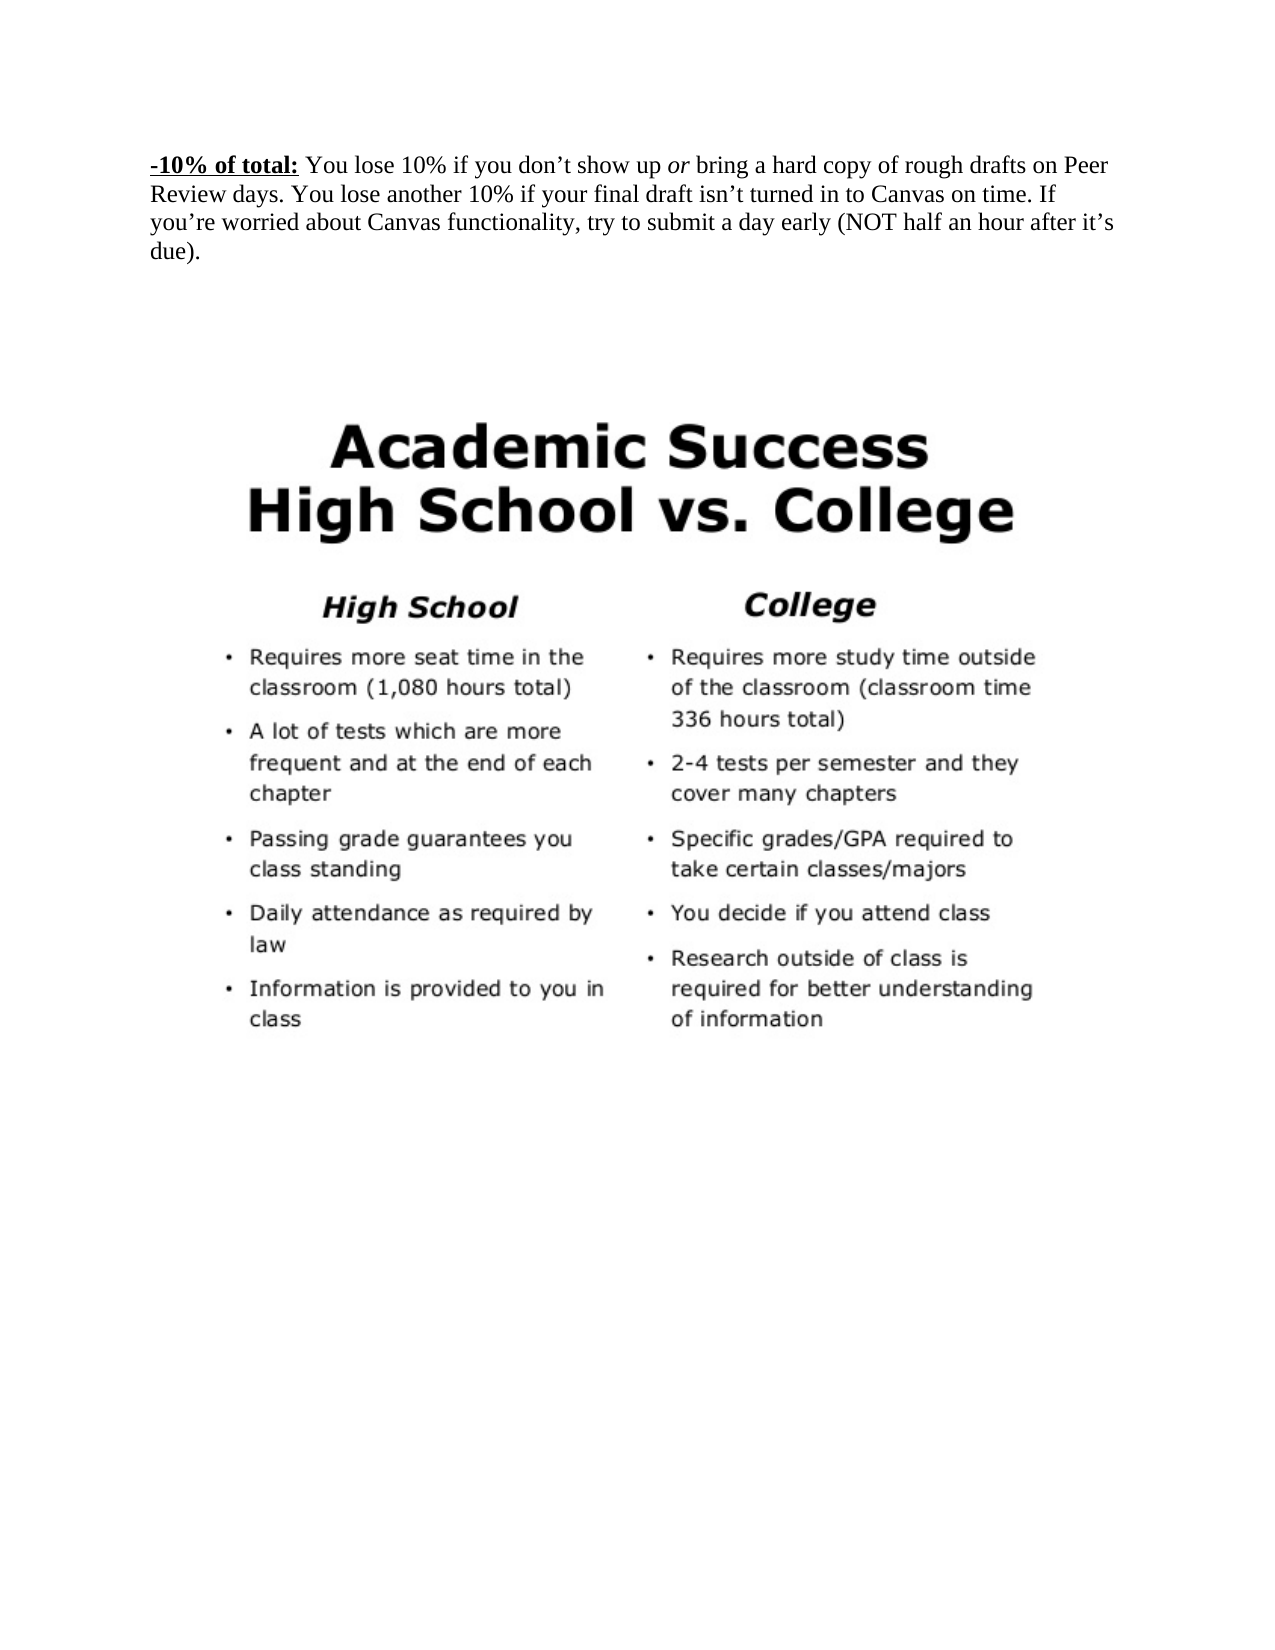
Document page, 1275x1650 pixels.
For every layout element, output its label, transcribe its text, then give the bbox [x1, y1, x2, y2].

text -10% of total: You lose 10% if you don’t show up or bring a hard copy of rough drafts on Peer Review days. You lose another 10% if your final draft isn’t turned in to Canvas on time. If you’re worried about Canvas functionality, try to submit a day early (NOT half an hour after it’s due). [150, 150, 1125, 265]
picture [150, 409, 1109, 1131]
